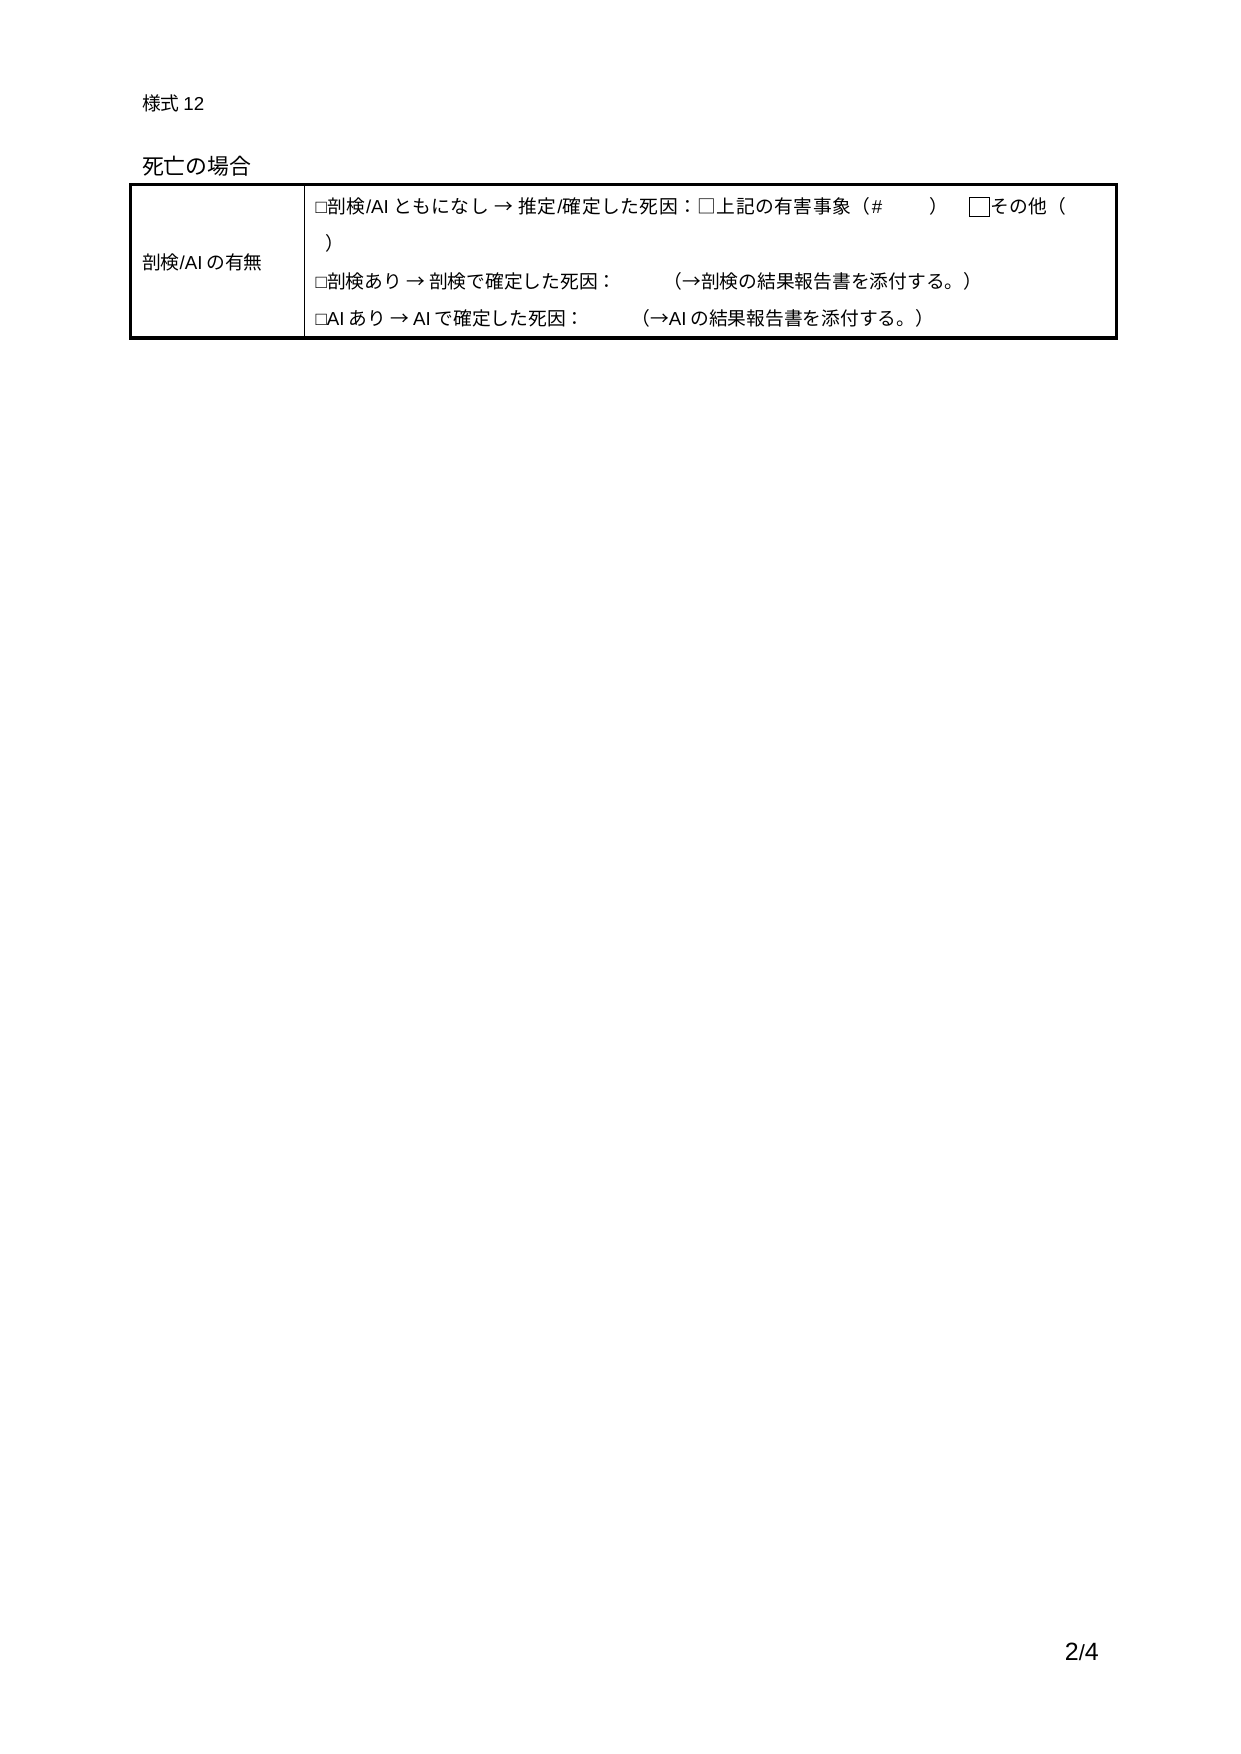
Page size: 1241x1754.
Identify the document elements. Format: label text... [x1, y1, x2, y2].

text 死亡の場合 [142, 146, 1098, 183]
table_header 剖検/AIの有無 [132, 186, 304, 336]
table_header □剖検/AIともになし → 推定/確定した死因：□上記の有害事象（# ） その他（ ） □剖検あり → 剖検で確定した死因： （→剖検の結果報告書を添付する。） □AIあり → AIで確定した死因： （→AIの結果報告書を添付する。） [305, 186, 1115, 336]
